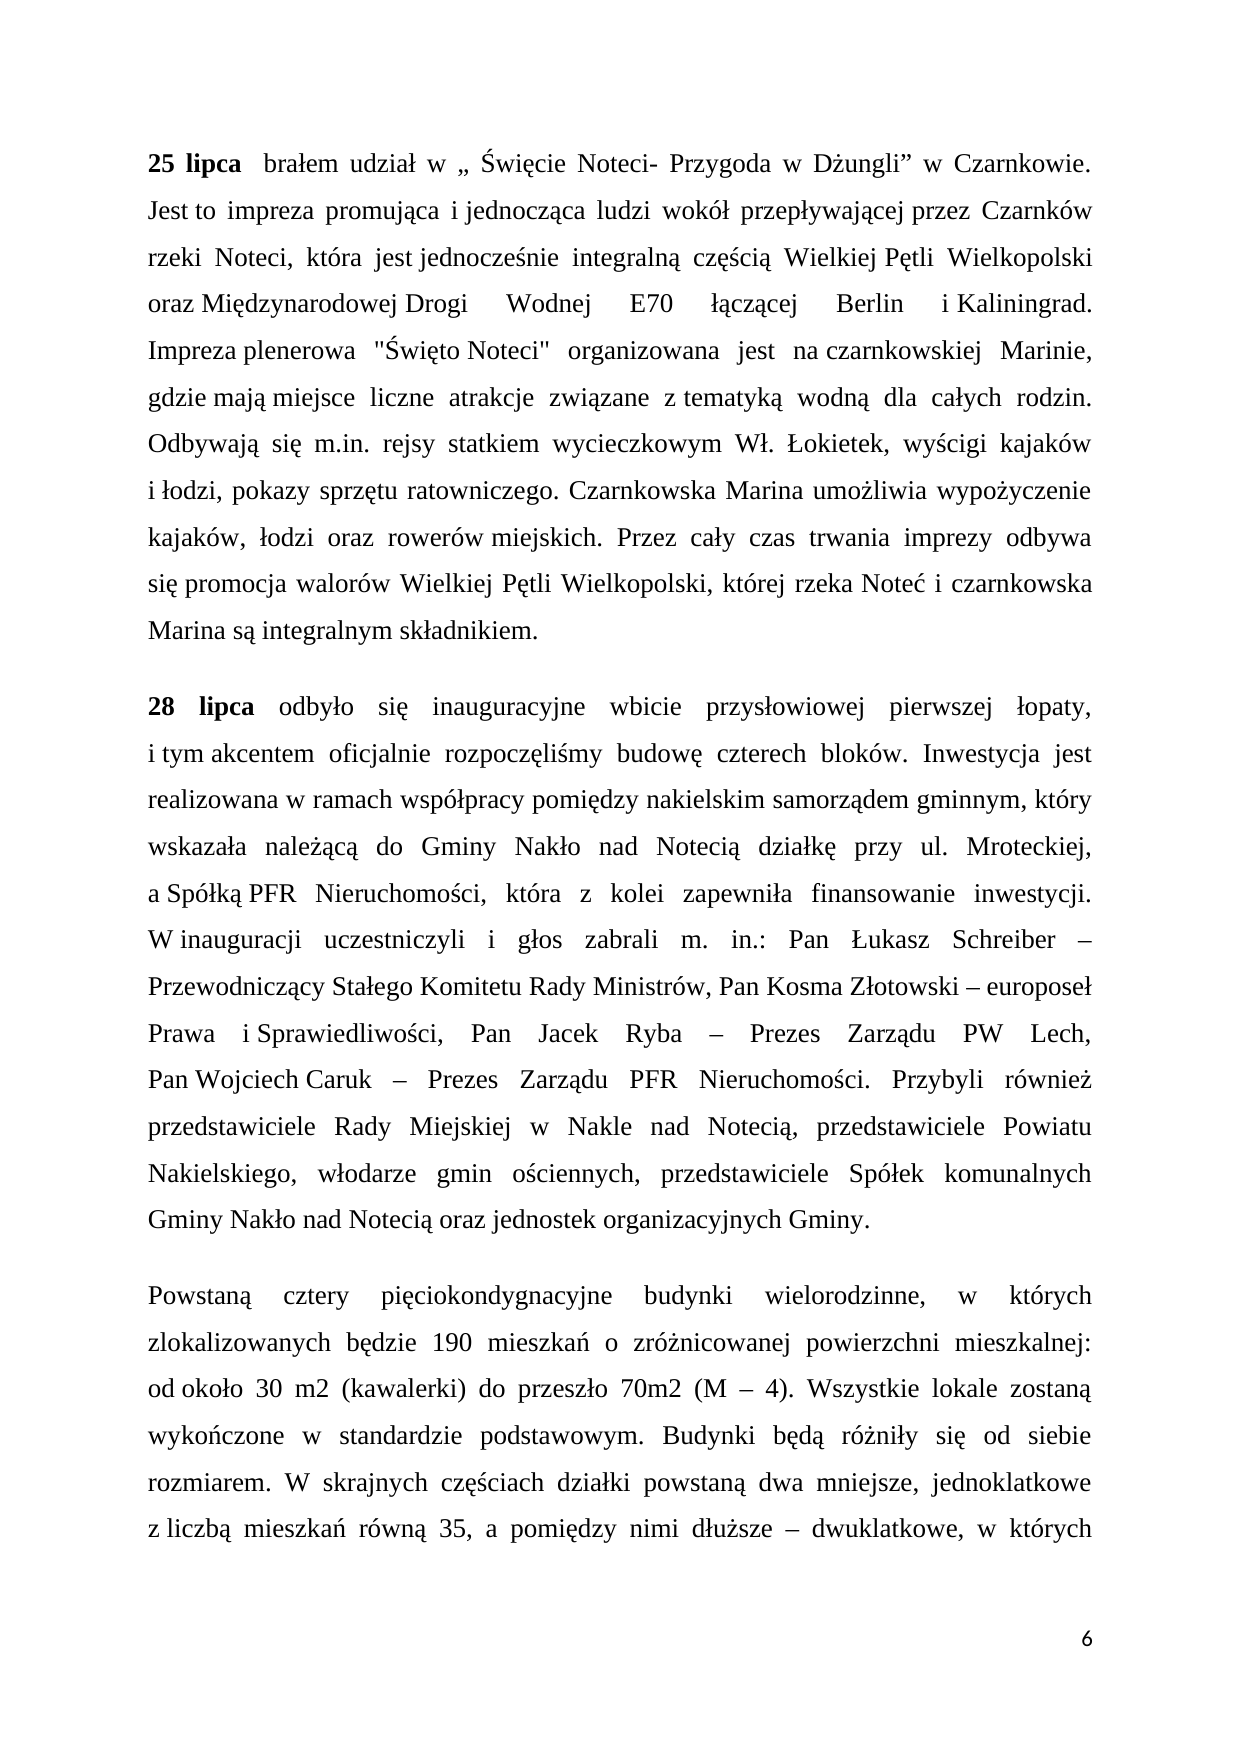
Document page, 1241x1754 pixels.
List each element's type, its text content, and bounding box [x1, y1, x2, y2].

text 25 lipca brałem udział w „ Święcie Noteci- Przygoda w Dżungli” w Czarnkowie. Jest to impreza promująca i jednocząca ludzi wokół przepływającej przez Czarnków rzeki Noteci, która jest jednocześnie integralną częścią Wielkiej Pętli Wielkopolski oraz Międzynarodowej Drogi Wodnej E70 łączącej Berlin i Kaliningrad. Impreza plenerowa "Święto Noteci" organizowana jest na czarnkowskiej Marinie, gdzie mają miejsce liczne atrakcje związane z tematyką wodną dla całych rodzin. Odbywają się m.in. rejsy statkiem wycieczkowym Wł. Łokietek, wyścigi kajaków i łodzi, pokazy sprzętu ratowniczego. Czarnkowska Marina umożliwia wypożyczenie kajaków, łodzi oraz rowerów miejskich. Przez cały czas trwania imprezy odbywa się promocja walorów Wielkiej Pętli Wielkopolski, której rzeka Noteć i czarnkowska Marina są integralnym składnikiem. [148, 148, 1093, 645]
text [148, 1279, 1093, 1544]
text 28 lipca odbyło się inauguracyjne wbicie przysłowiowej pierwszej łopaty, i tym akcentem oficjalnie rozpoczęliśmy budowę czterech bloków. Inwestycja jest realizowana w ramach współpracy pomiędzy nakielskim samorządem gminnym, który wskazała należącą do Gminy Nakło nad Notecią działkę przy ul. Mroteckiej, a Spółką PFR Nieruchomości, która z kolei zapewniła finansowanie inwestycji. W inauguracji uczestniczyli i głos zabrali m. in.: Pan Łukasz Schreiber – Przewodniczący Stałego Komitetu Rady Ministrów, Pan Kosma Złotowski – europoseł Prawa i Sprawiedliwości, Pan Jacek Ryba – Prezes Zarządu PW Lech, Pan Wojciech Caruk – Prezes Zarządu PFR Nieruchomości. Przybyli również przedstawiciele Rady Miejskiej w Nakle nad Notecią, przedstawiciele Powiatu Nakielskiego, włodarze gmin ościennych, przedstawiciele Spółek komunalnych Gminy Nakło nad Notecią oraz jednostek organizacyjnych Gminy. [148, 690, 1093, 1234]
